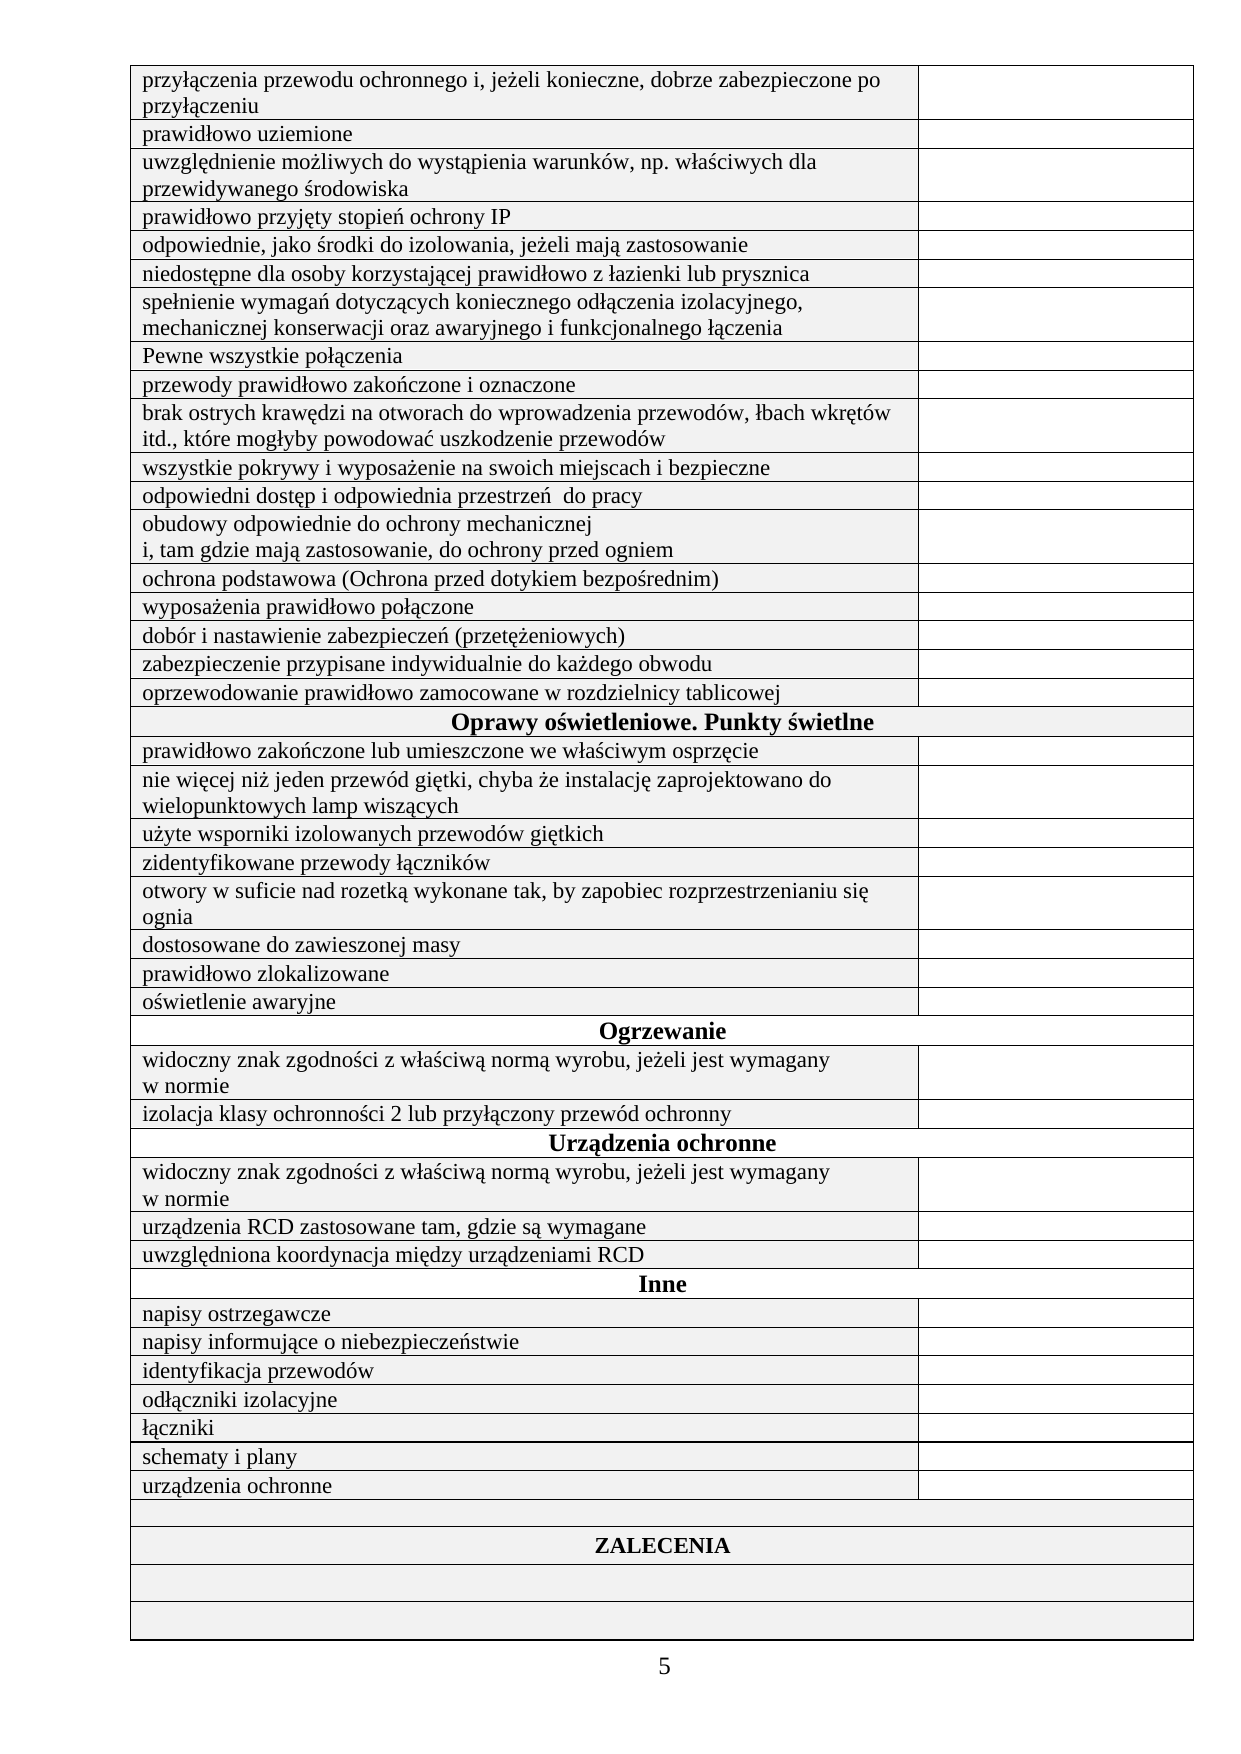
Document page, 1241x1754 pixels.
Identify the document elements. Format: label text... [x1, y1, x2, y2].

table_cell odpowiednie, jako środki do izolowania, jeżeli mają zastosowanie [131, 231, 918, 258]
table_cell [131, 66, 918, 119]
table_cell Ogrzewanie [131, 1016, 1193, 1045]
table_cell [919, 621, 1193, 649]
table_cell zabezpieczenie przypisane indywidualnie do każdego obwodu [131, 650, 918, 677]
table_cell uwzględnienie możliwych do wystąpienia warunków, np. właściwych dla przewidywanego środowiska [131, 149, 918, 201]
table_cell [919, 679, 1193, 706]
table_cell [919, 877, 1193, 929]
table_cell [919, 1356, 1193, 1384]
table_cell napisy informujące o niebezpieczeństwie [131, 1328, 918, 1355]
table_cell Urządzenia ochronne [131, 1129, 1193, 1157]
table_cell łączniki [131, 1414, 918, 1441]
table_cell [131, 1565, 1193, 1601]
table_cell [919, 288, 1193, 341]
table_cell napisy ostrzegawcze [131, 1299, 918, 1327]
table_cell wyposażenia prawidłowo połączone [131, 593, 918, 620]
table_cell Oprawy oświetleniowe. Punkty świetlne [131, 707, 1193, 736]
table_cell widoczny znak zgodności z właściwą normą wyrobu, jeżeli jest wymagany w normie [131, 1158, 918, 1211]
table_cell [919, 593, 1193, 620]
table_cell prawidłowo zlokalizowane [131, 959, 918, 987]
table_cell [919, 1414, 1193, 1441]
table_cell [919, 1443, 1193, 1470]
table_cell identyfikacja przewodów [131, 1356, 918, 1384]
table_cell spełnienie wymagań dotyczących koniecznego odłączenia izolacyjnego, mechanicznej konserwacji oraz awaryjnego i funkcjonalnego łączenia [131, 288, 918, 341]
table_cell [919, 510, 1193, 563]
table_cell [919, 564, 1193, 592]
table_cell [919, 371, 1193, 398]
table_cell obudowy odpowiednie do ochrony mechanicznej i, tam gdzie mają zastosowanie, do ochrony przed ogniem [131, 510, 918, 563]
table_cell [919, 650, 1193, 677]
table_cell [919, 1046, 1193, 1099]
table_cell użyte wsporniki izolowanych przewodów giętkich [131, 819, 918, 847]
table_cell [919, 737, 1193, 764]
table_cell [919, 1212, 1193, 1240]
table_cell oświetlenie awaryjne [131, 988, 918, 1015]
table_cell [919, 1241, 1193, 1268]
table_cell prawidłowo uziemione [131, 120, 918, 147]
table_cell wszystkie pokrywy i wyposażenie na swoich miejscach i bezpieczne [131, 453, 918, 481]
table_cell [919, 120, 1193, 147]
table_cell Inne [131, 1269, 1193, 1298]
table_cell otwory w suficie nad rozetką wykonane tak, by zapobiec rozprzestrzenianiu się ognia [131, 877, 918, 929]
table_cell Pewne wszystkie połączenia [131, 342, 918, 369]
table_cell przewody prawidłowo zakończone i oznaczone [131, 371, 918, 398]
table_cell [919, 202, 1193, 230]
table_cell [919, 149, 1193, 201]
table_cell [919, 453, 1193, 481]
table_cell prawidłowo zakończone lub umieszczone we właściwym osprzęcie [131, 737, 918, 764]
table_cell [919, 930, 1193, 958]
table_cell urządzenia RCD zastosowane tam, gdzie są wymagane [131, 1212, 918, 1240]
table_cell dostosowane do zawieszonej masy [131, 930, 918, 958]
table_cell odpowiedni dostęp i odpowiednia przestrzeń do pracy [131, 482, 918, 509]
table_cell [919, 1158, 1193, 1211]
table_cell uwzględniona koordynacja między urządzeniami RCD [131, 1241, 918, 1268]
table_cell zidentyfikowane przewody łączników [131, 848, 918, 876]
table_cell [131, 1602, 1193, 1639]
table_cell [919, 1100, 1193, 1127]
table_cell [919, 766, 1193, 818]
table_cell [919, 342, 1193, 369]
table_cell [131, 1500, 1193, 1526]
table_cell [919, 399, 1193, 452]
table_cell [919, 1299, 1193, 1327]
table_cell [919, 260, 1193, 287]
table_cell izolacja klasy ochronności 2 lub przyłączony przewód ochronny [131, 1100, 918, 1127]
table_cell prawidłowo przyjęty stopień ochrony IP [131, 202, 918, 230]
table_cell dobór i nastawienie zabezpieczeń (przetężeniowych) [131, 621, 918, 649]
table_cell urządzenia ochronne [131, 1471, 918, 1499]
table_cell [919, 1471, 1193, 1499]
table_cell oprzewodowanie prawidłowo zamocowane w rozdzielnicy tablicowej [131, 679, 918, 706]
table_cell [919, 1328, 1193, 1355]
table_cell odłączniki izolacyjne [131, 1385, 918, 1413]
table_cell brak ostrych krawędzi na otworach do wprowadzenia przewodów, łbach wkrętów itd., które mogłyby powodować uszkodzenie przewodów [131, 399, 918, 452]
table_cell [919, 959, 1193, 987]
table_cell [131, 1527, 1193, 1564]
table_cell nie więcej niż jeden przewód giętki, chyba że instalację zaprojektowano do wielopunktowych lamp wiszących [131, 766, 918, 818]
table_cell [919, 482, 1193, 509]
table_cell [919, 988, 1193, 1015]
table_cell ochrona podstawowa (Ochrona przed dotykiem bezpośrednim) [131, 564, 918, 592]
table_cell [919, 819, 1193, 847]
table_cell [919, 66, 1193, 119]
table_cell [919, 848, 1193, 876]
table_cell [919, 1385, 1193, 1413]
table_cell widoczny znak zgodności z właściwą normą wyrobu, jeżeli jest wymagany w normie [131, 1046, 918, 1099]
table_cell niedostępne dla osoby korzystającej prawidłowo z łazienki lub prysznica [131, 260, 918, 287]
table_cell [919, 231, 1193, 258]
table_cell schematy i plany [131, 1443, 918, 1470]
